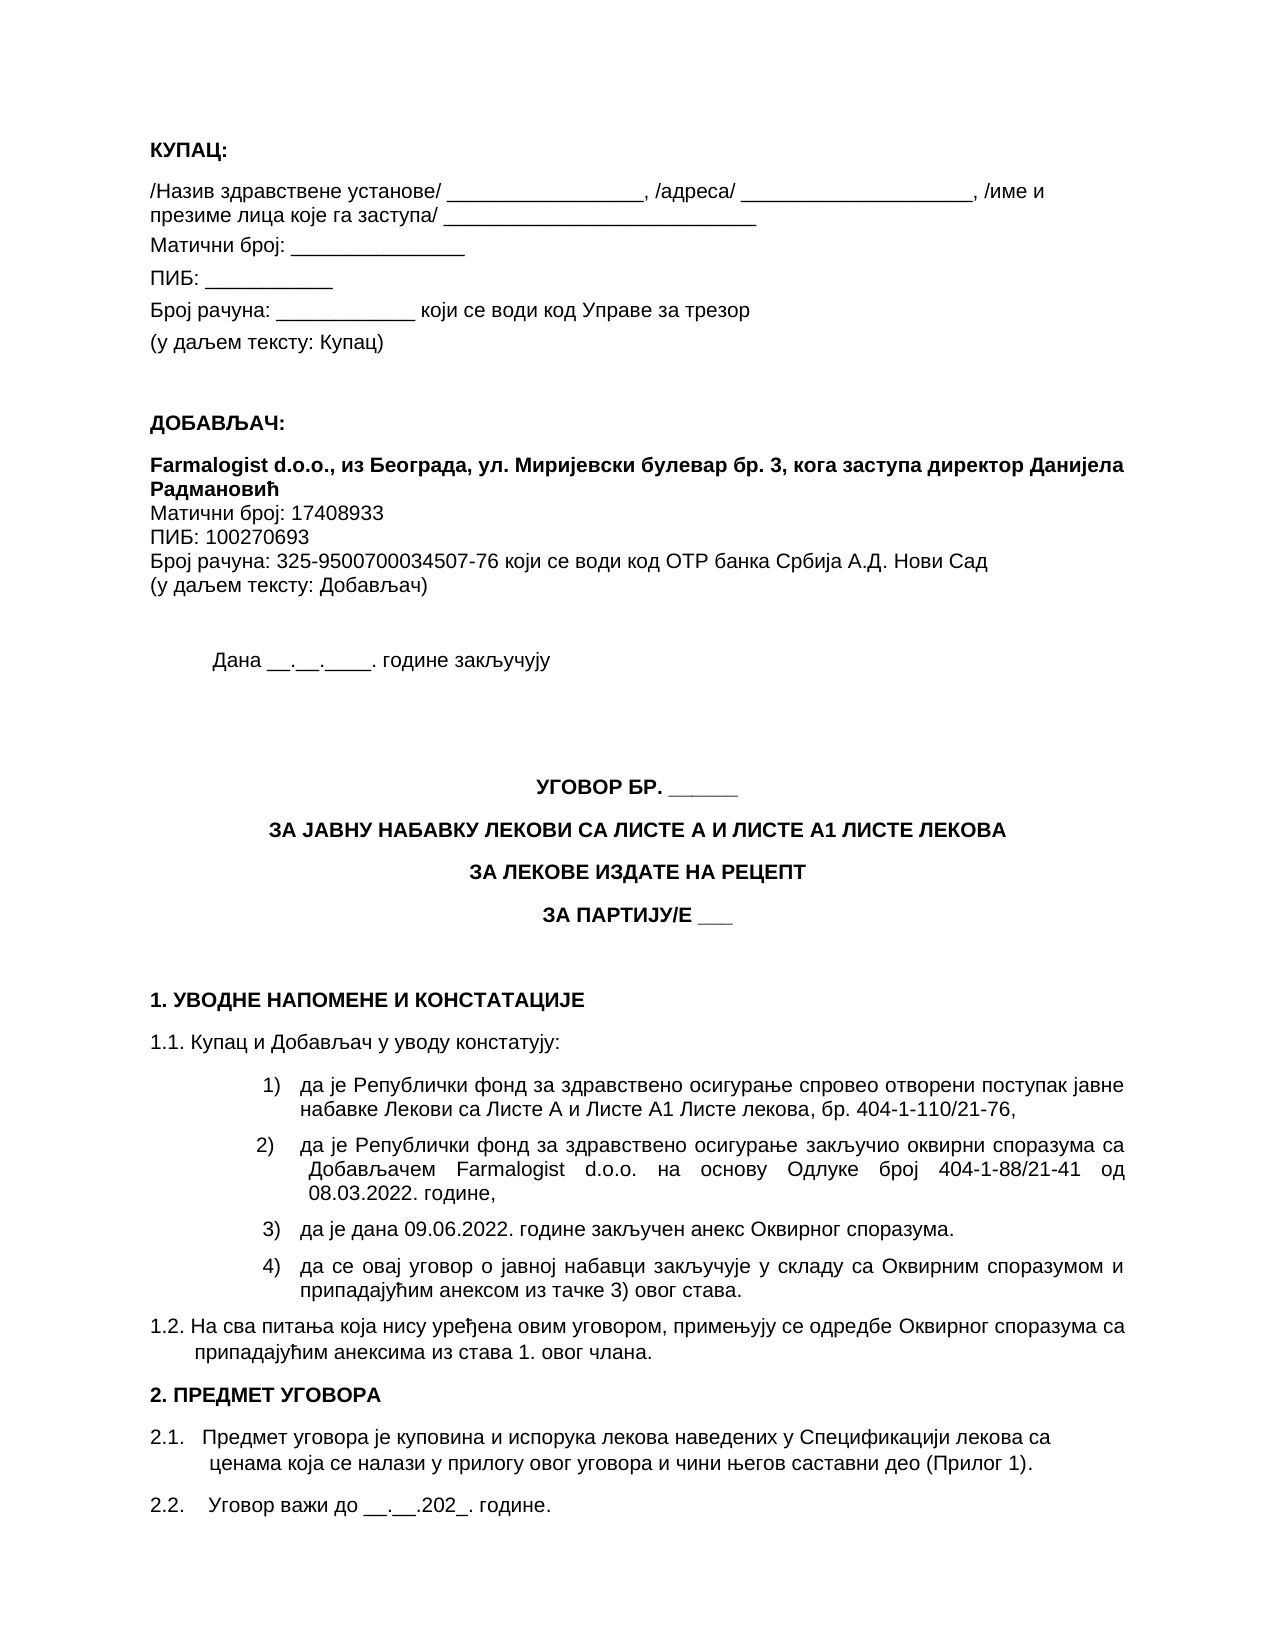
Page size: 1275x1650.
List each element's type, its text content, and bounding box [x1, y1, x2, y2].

text ПИБ: ___________ [150, 265, 1125, 289]
list да се овај уговор о јавној набавци закључује у складу са Оквирним споразумом и припадајућим анексом из тачке 3) овог става. [262, 1254, 1125, 1302]
text ДОБАВЉАЧ: [150, 410, 1125, 434]
text /Назив здравствене установе/ _________________, /адреса/ ____________________, /име и презиме лица које га заступа/ ___________________________ [150, 180, 1079, 227]
text Матични број: _______________ [150, 233, 1125, 257]
text ЗА ЈАВНУ НАБАВКУ ЛЕКОВИ СА ЛИСТЕ А И ЛИСТЕ А1 ЛИСТЕ ЛЕКОВА [150, 817, 1125, 841]
text 1.2. На сва питања која нису уређена овим уговором, примењују се одредбе Оквирног споразума са припадајућим анексима из става 1. овог члана. [150, 1314, 1125, 1364]
text Број рачуна: ____________ који се води код Управе за трезор [150, 297, 1125, 321]
text Број рачуна: 325-9500700034507-76 који се води код OTP банка Србија А.Д. Нови Сад [150, 549, 1125, 573]
text 2.2. Уговор важи до __.__.202_. године. [150, 1493, 1125, 1517]
text (у даљем тексту: Купац) [150, 329, 1125, 353]
text Матични број: 17408933 [150, 501, 1125, 525]
list да је дана 09.06.2022. године закључен анекс Оквирног споразума. [262, 1217, 1125, 1241]
text Farmalogist d.o.o., из Београда, ул. Миријевски булевар бр. 3, кога заступа директор Данијела Радмановић [150, 453, 1125, 501]
text Дана __.__.____. године закључују [212, 647, 1125, 671]
list да је Републички фонд за здравствено осигурање спровео отворени поступак јавне набавке Лекови са Листе А и Листе А1 Листе лекова, бр. 404-1-110/21-76, [262, 1072, 1125, 1120]
text КУПАЦ: [150, 138, 1125, 162]
text ПИБ: 100270693 [150, 525, 1125, 549]
text ЗА ЛЕКОВЕ ИЗДАТЕ НА РЕЦЕПТ [150, 860, 1125, 884]
text УГОВОР БР. ______ [150, 775, 1125, 799]
list да је Републички фонд за здравствено осигурање закључио оквирни споразума са Добављачем Farmalogist d.o.o. на основу Одлуке број 404-1-88/21-41 од 08.03.2022. године, [256, 1133, 1125, 1205]
text ЗА ПАРТИЈУ/Е ___ [150, 902, 1125, 926]
text 2. ПРЕДМЕТ УГОВOРА [150, 1382, 1125, 1406]
text 1.1. Купац и Добављач у уводу констатују: [150, 1030, 1125, 1054]
text 2.1. Предмет уговора је куповина и испорука лекова наведених у Спецификацији лекова са ценама која се налази у прилогу овог уговора и чини његов саставни део (Прилог 1). [150, 1425, 1125, 1475]
text 1. УВОДНЕ НАПОМЕНЕ И КОНСТАТАЦИЈЕ [150, 987, 1125, 1011]
text (у даљем тексту: Добављач) [150, 573, 1125, 597]
